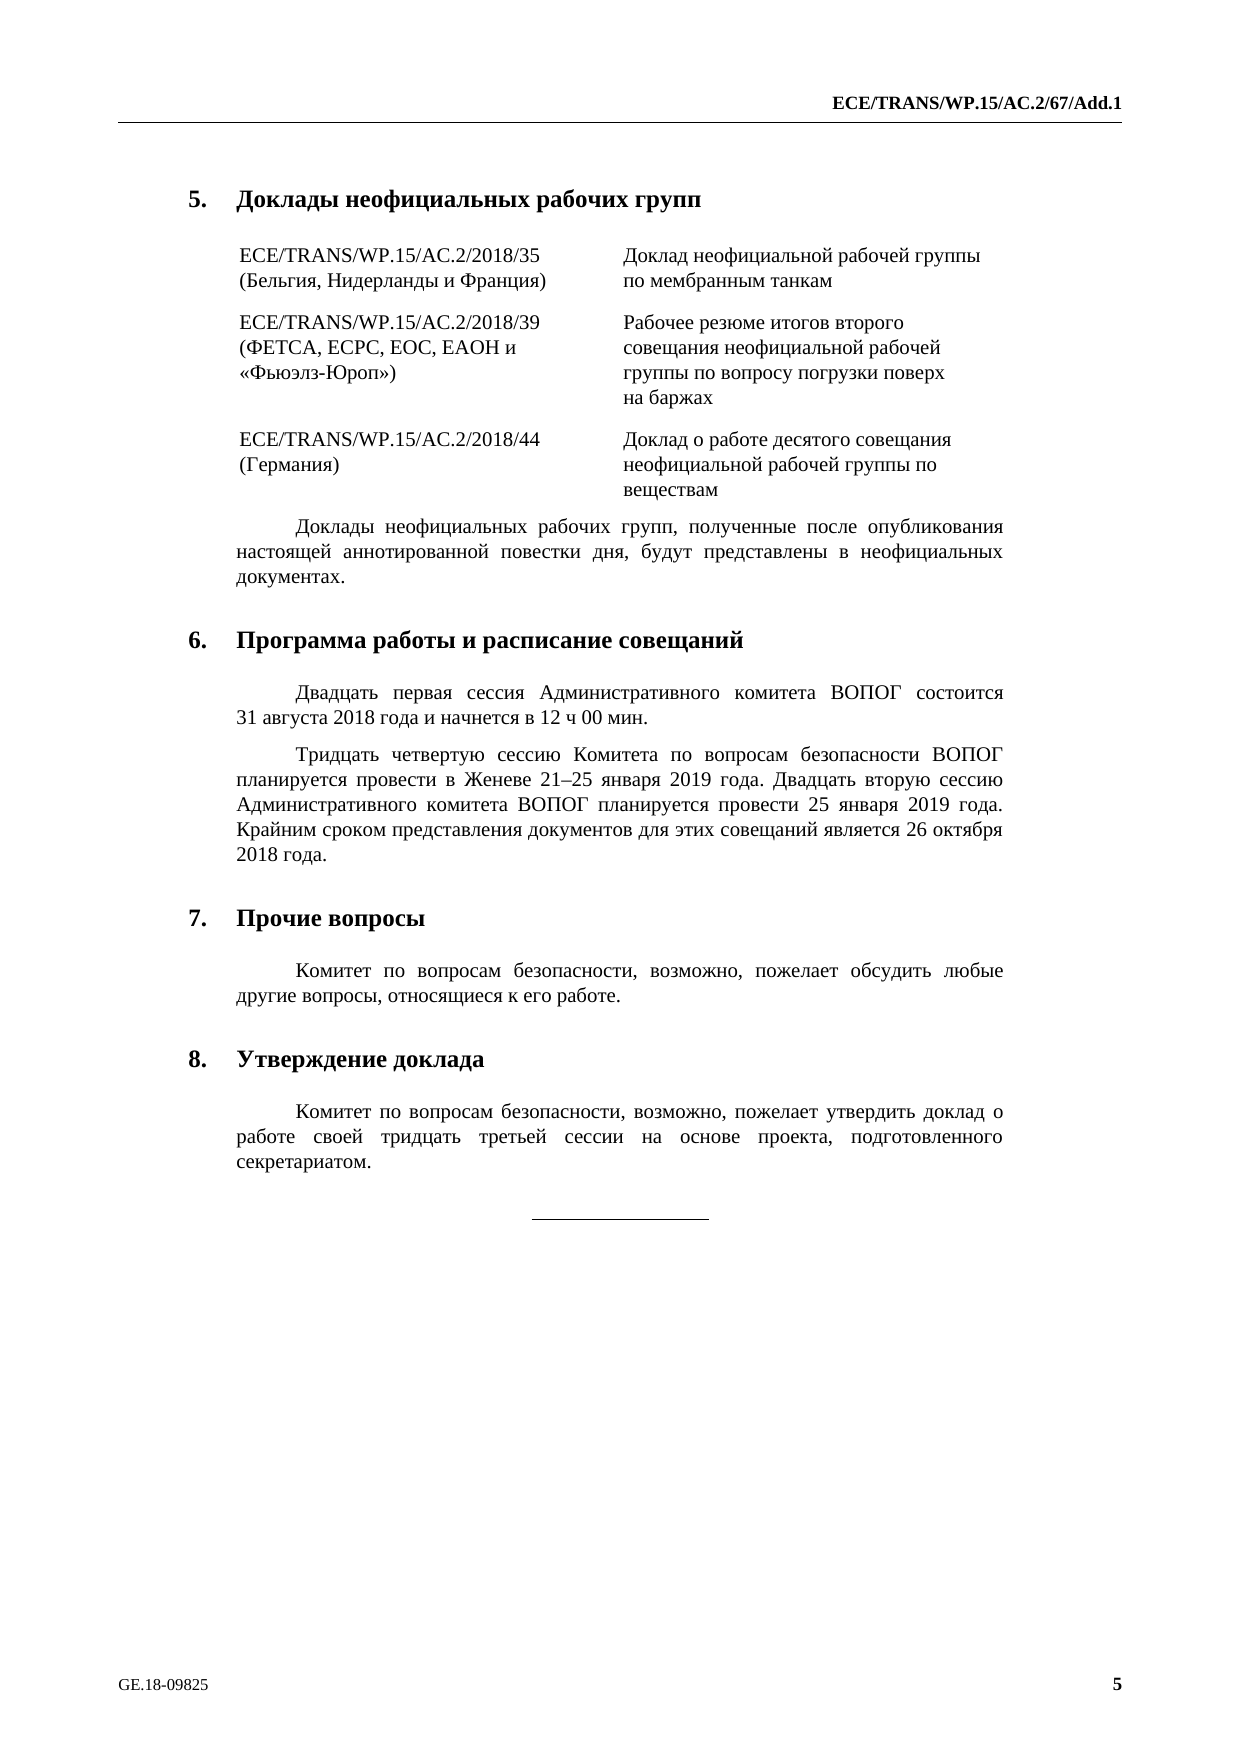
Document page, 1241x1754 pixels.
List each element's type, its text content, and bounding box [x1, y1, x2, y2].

text 5. Доклады неофициальных рабочих групп [118, 185, 1004, 213]
text Доклады неофициальных рабочих групп, полученные после опубликования настоящей аннотированной повестки дня, будут представлены в неофициальных документах. [236, 513, 1004, 588]
text 6. Программа работы и расписание совещаний [118, 626, 1004, 654]
table_header Доклад неофициальной рабочей группы по мембранным танкам [620, 238, 1004, 305]
table_header ECE/TRANS/WP.15/AC.2/2018/35 (Бельгия, Нидерланды и Франция) [236, 238, 620, 305]
table_cell Доклад о работе десятого совещания неофициальной рабочей группы по веществам [620, 422, 1004, 513]
table_cell ECE/TRANS/WP.15/AC.2/2018/44 (Германия) [236, 422, 620, 513]
text Двадцать первая сессия Административного комитета ВОПОГ состоится 31 августа 2018 года и начнется в 12 ч 00 мин. [236, 679, 1004, 729]
text 7. Прочие вопросы [118, 904, 1004, 932]
text Тридцать четвертую сессию Комитета по вопросам безопасности ВОПОГ планируется провести в Женеве 21–25 января 2019 года. Двадцать вторую сессию Административного комитета ВОПОГ планируется провести 25 января 2019 года. Крайним сроком представления документов для этих совещаний является 26 октября 2018 года. [236, 741, 1004, 866]
text 8. Утверждение доклада [118, 1044, 1004, 1073]
table_cell Рабочее резюме итогов второго совещания неофициальной рабочей группы по вопросу погрузки поверх на баржах [620, 305, 1004, 422]
text Комитет по вопросам безопасности, возможно, пожелает утвердить доклад о работе своей тридцать третьей сессии на основе проекта, подготовленного секретариатом. [236, 1098, 1004, 1173]
table_cell ECE/TRANS/WP.15/AC.2/2018/39 (ФЕТСА, ЕСРС, ЕОС, EАОН и «Фьюэлз-Юроп») [236, 305, 620, 422]
text Комитет по вопросам безопасности, возможно, пожелает обсудить любые другие вопросы, относящиеся к его работе. [236, 957, 1004, 1007]
